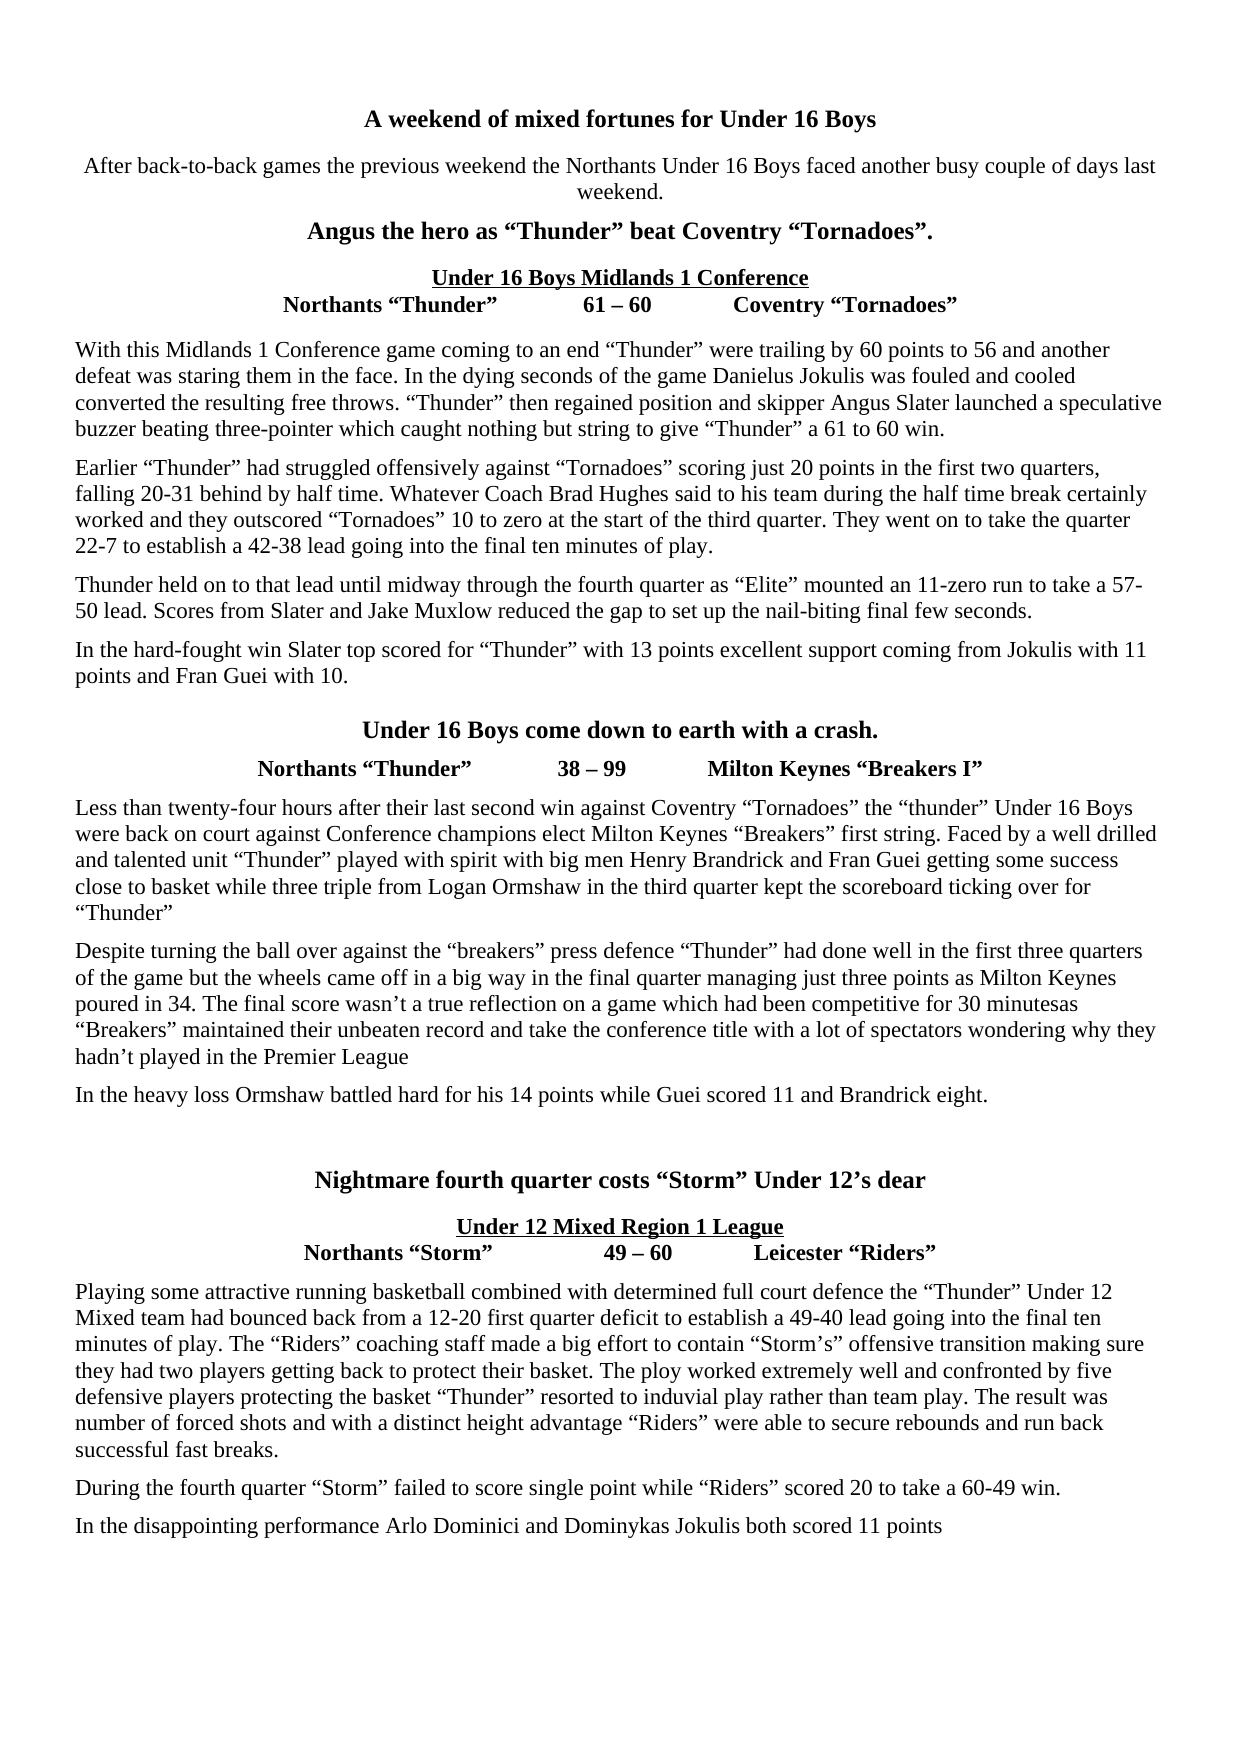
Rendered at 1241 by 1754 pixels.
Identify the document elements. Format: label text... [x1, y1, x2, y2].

text Thunder held on to that lead until midway through the fourth quarter as “Elite” mounted an 11-zero run to take a 57-50 lead. Scores from Slater and Jake Muxlow reduced the gap to set up the nail-biting final few seconds. [75, 571, 1165, 624]
text Playing some attractive running basketball combined with determined full court defence the “Thunder” Under 12 Mixed team had bounced back from a 12-20 first quarter deficit to establish a 49-40 lead going into the final ten minutes of play. The “Riders” coaching staff made a big effort to contain “Storm’s” offensive transition making sure they had two players getting back to protect their basket. The ploy worked extremely well and confronted by five defensive players protecting the basket “Thunder” resorted to induvial play rather than team play. The result was number of forced shots and with a distinct height advantage “Riders” were able to secure rebounds and run back successful fast breaks. [75, 1278, 1165, 1462]
text Nightmare fourth quarter costs “Storm” Under 12’s dear [75, 1165, 1165, 1194]
text Northants “Storm” 49 – 60 Leicester “Riders” [75, 1239, 1165, 1266]
text In the hard-fought win Slater top scored for “Thunder” with 13 points excellent support coming from Jokulis with 11 points and Fran Guei with 10. [75, 636, 1165, 688]
text Northants “Thunder” 61 – 60 Coventry “Tornadoes” [75, 291, 1165, 317]
text Despite turning the ball over against the “breakers” press defence “Thunder” had done well in the first three quarters of the game but the wheels came off in a big way in the final quarter managing just three points as Milton Keynes poured in 34. The final score wasn’t a true reflection on a game which had been competitive for 30 minutesas “Breakers” maintained their unbeaten record and take the conference title with a lot of spectators wondering why they hadn’t played in the Premier League [75, 937, 1165, 1069]
text Less than twenty-four hours after their last second win against Coventry “Tornadoes” the “thunder” Under 16 Boys were back on court against Conference champions elect Milton Keynes “Breakers” first string. Faced by a well drilled and talented unit “Thunder” played with spirit with big men Henry Brandrick and Fran Guei getting some success close to basket while three triple from Logan Ormshaw in the third quarter kept the scoreboard ticking over for “Thunder” [75, 794, 1165, 926]
text Under 12 Mixed Region 1 League [75, 1213, 1165, 1239]
text Earlier “Thunder” had struggled offensively against “Tornadoes” scoring just 20 points in the first two quarters, falling 20-31 behind by half time. Whatever Coach Brad Hughes said to his team during the half time break certainly worked and they outscored “Tornadoes” 10 to zero at the start of the third quarter. They went on to take the quarter 22-7 to establish a 42-38 lead going into the final ten minutes of play. [75, 453, 1165, 559]
text A weekend of mixed fortunes for Under 16 Boys [75, 104, 1165, 132]
text Under 16 Boys come down to earth with a crash. [75, 715, 1165, 743]
text In the disappointing performance Arlo Dominici and Dominykas Jokulis both scored 11 points [75, 1512, 1165, 1539]
text With this Midlands 1 Conference game coming to an end “Thunder” were trailing by 60 points to 56 and another defeat was staring them in the face. In the dying seconds of the game Danielus Jokulis was fouled and cooled converted the resulting free throws. “Thunder” then regained position and skipper Angus Slater launched a speculative buzzer beating three-pointer which caught nothing but string to give “Thunder” a 61 to 60 win. [75, 336, 1165, 442]
text Under 16 Boys Midlands 1 Conference [75, 264, 1165, 291]
text After back-to-back games the previous weekend the Northants Under 16 Boys faced another busy couple of days last weekend. [75, 152, 1165, 204]
text Northants “Thunder” 38 – 99 Milton Keynes “Breakers I” [75, 755, 1165, 782]
text During the fourth quarter “Storm” failed to score single point while “Riders” scored 20 to take a 60-49 win. [75, 1474, 1165, 1501]
text Angus the hero as “Thunder” beat Coventry “Tornadoes”. [75, 216, 1165, 245]
text In the heavy loss Ormshaw battled hard for his 14 points while Guei scored 11 and Brandrick eight. [75, 1081, 1165, 1108]
